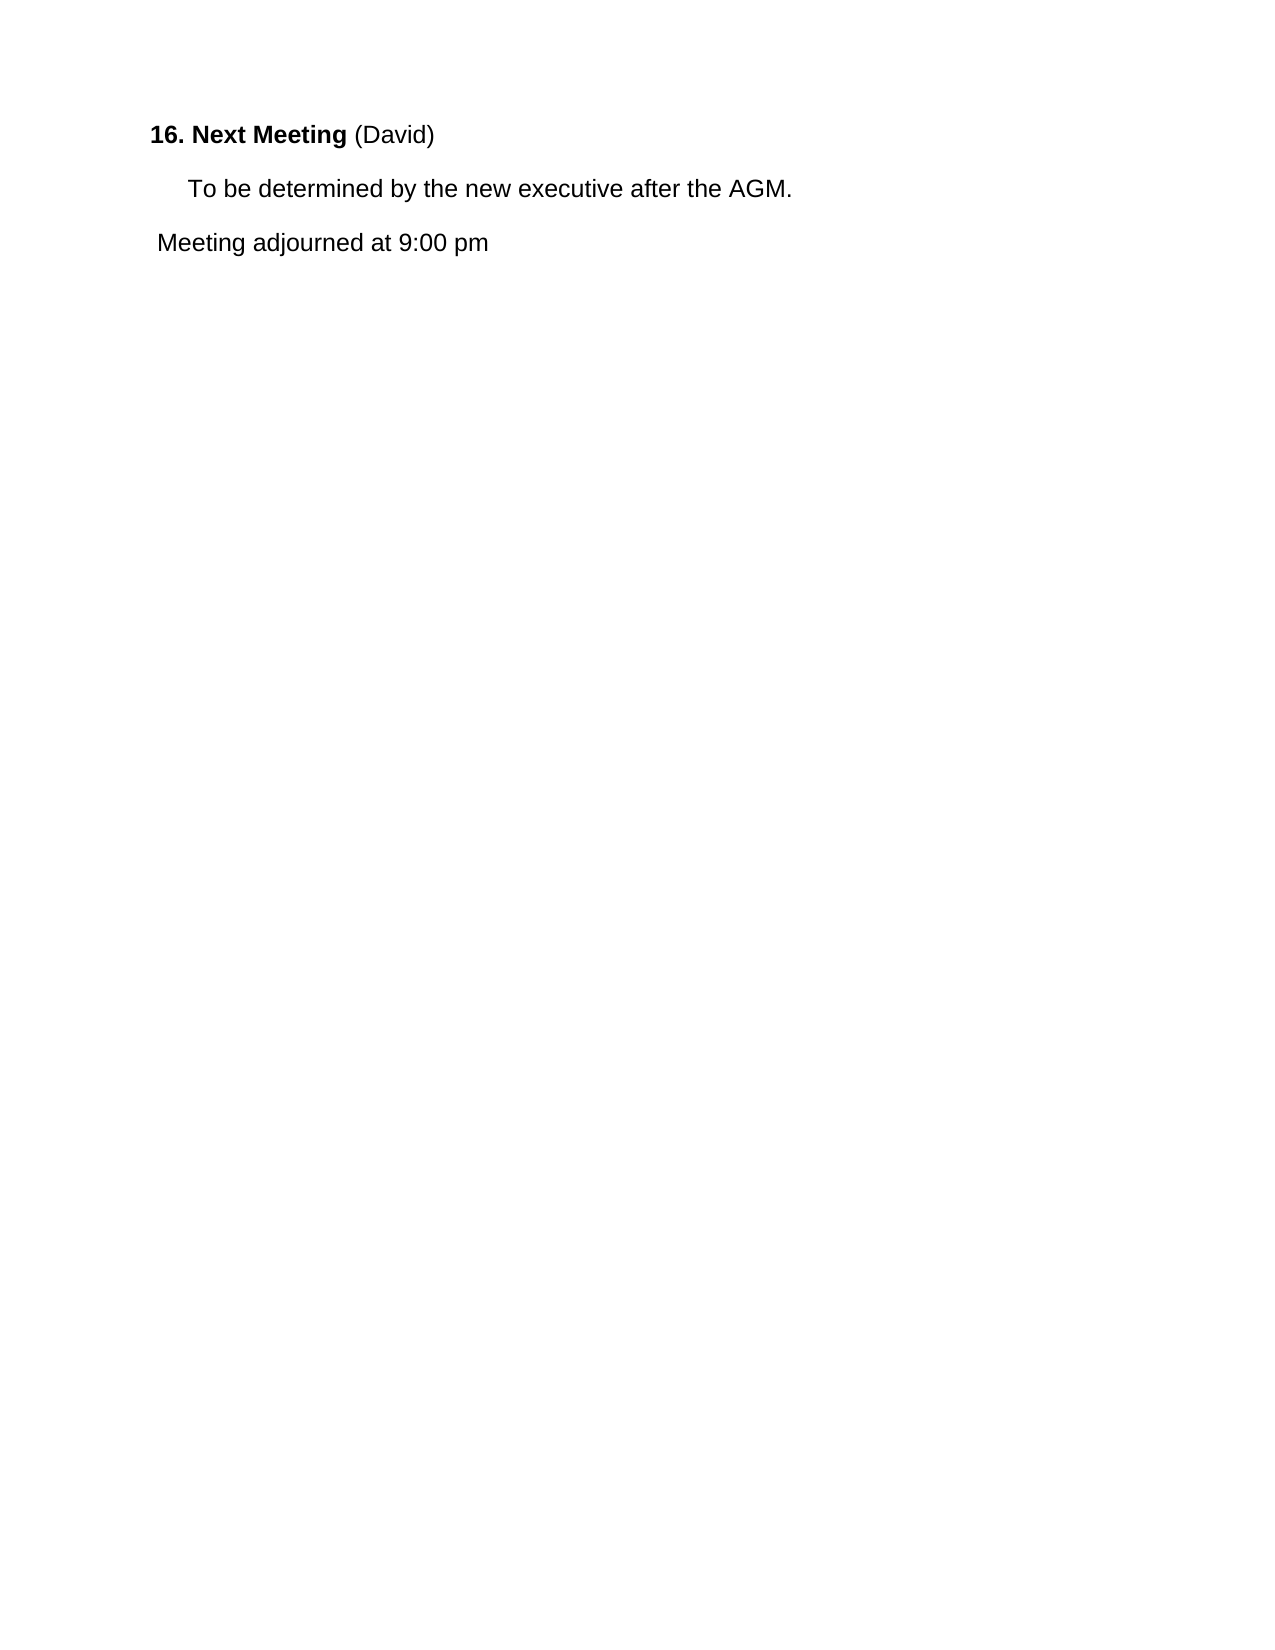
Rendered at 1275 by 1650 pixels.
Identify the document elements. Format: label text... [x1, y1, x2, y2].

text 16. Next Meeting (David) [150, 120, 1125, 149]
text Meeting adjourned at 9:00 pm [150, 228, 1125, 256]
text To be determined by the new executive after the AGM. [187, 174, 1125, 203]
